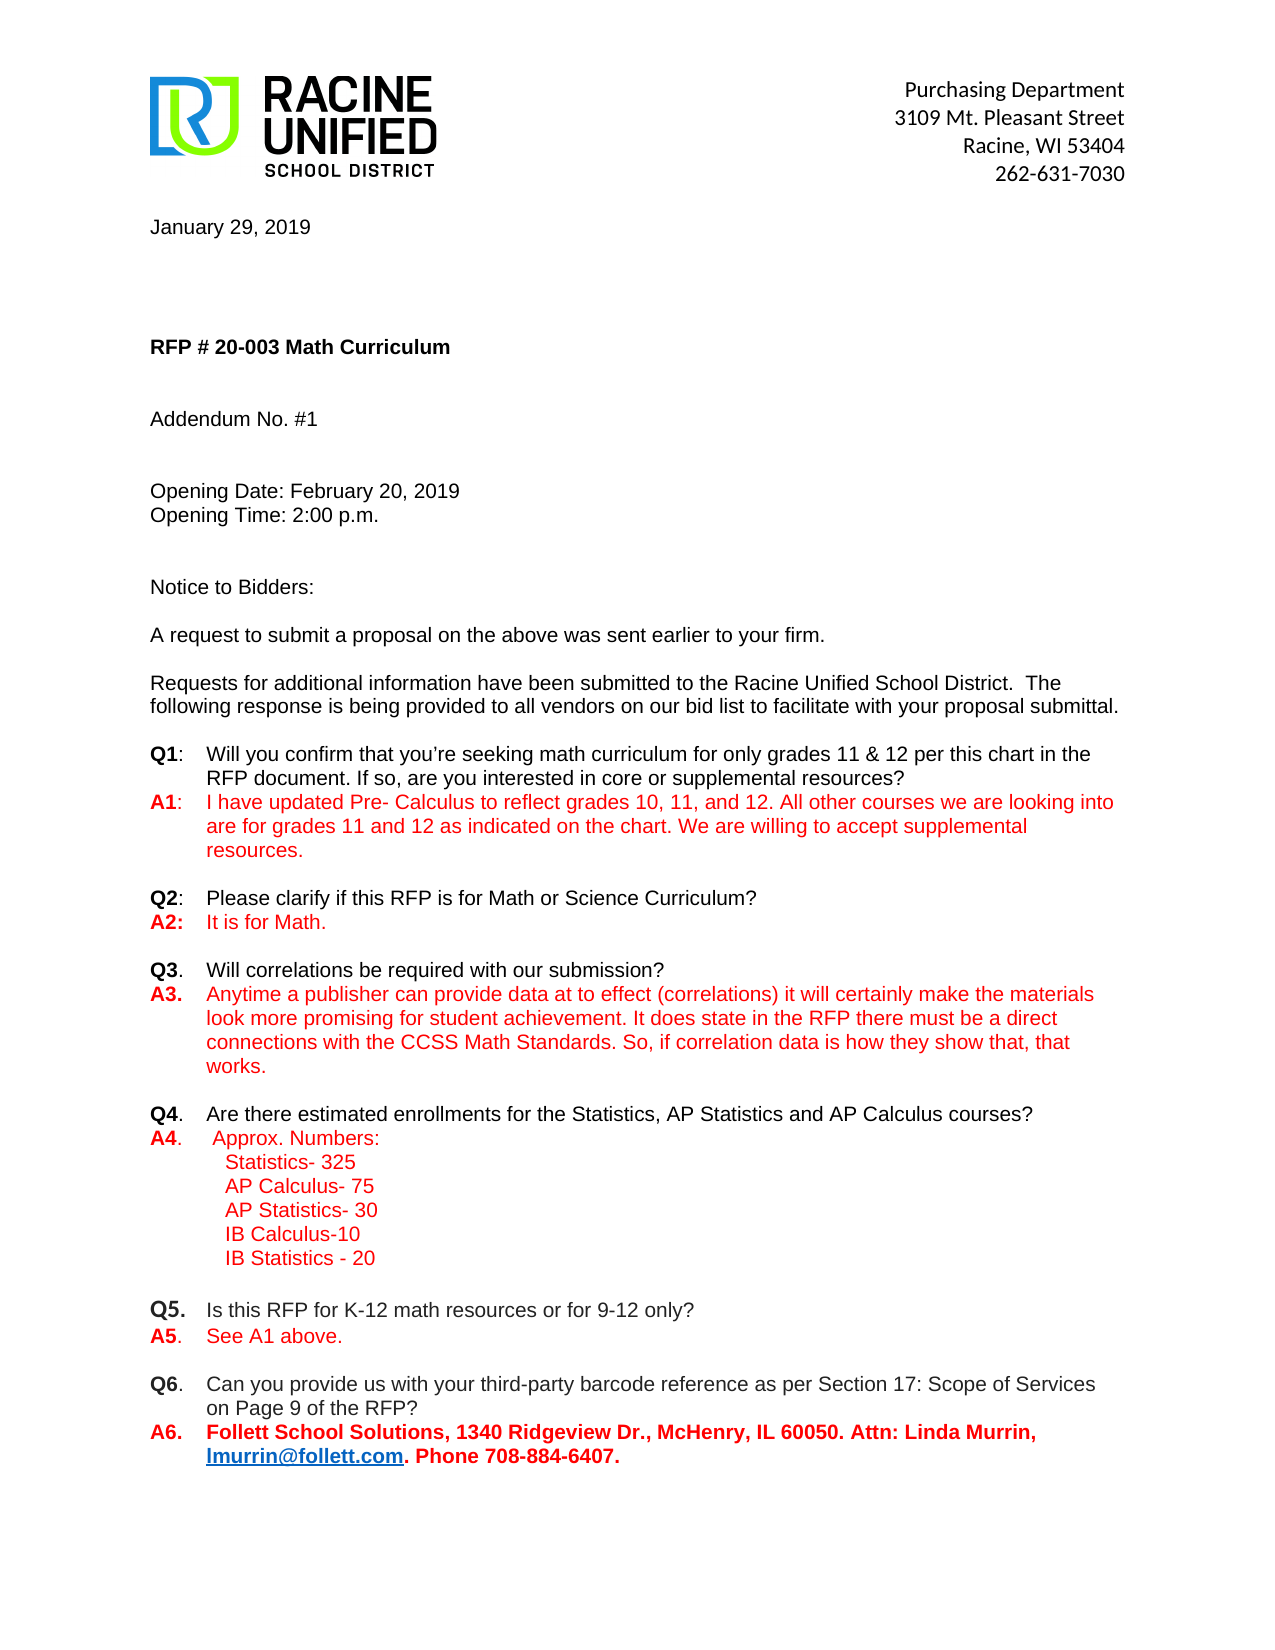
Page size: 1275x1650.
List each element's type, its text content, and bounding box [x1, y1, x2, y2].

text Requests for additional information have been submitted to the Racine Unified School District. The following response is being provided to all vendors on our bid list to facilitate with your proposal submittal. [150, 670, 1125, 718]
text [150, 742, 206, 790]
list A3. Anytime a publisher can provide data at to effect (correlations) it will certainly make the materials look more promising for student achievement. It does state in the RFP there must be a direct connections with the CCSS Math Standards. So, if correlation data is how they show that, that works. [266, 982, 1125, 1078]
text IB Calculus-10 [206, 1221, 1125, 1245]
text Q6. Can you provide us with your third-party barcode reference as per Section 17: Scope of Services on Page 9 of the RFP? [150, 1372, 1125, 1419]
text A6. Follett School Solutions, 1340 Ridgeview Dr., McHenry, IL 60050. Attn: Linda Murrin, lmurrin@follett.com. Phone 708-884-6407. [150, 1419, 1125, 1467]
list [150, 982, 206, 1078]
text RFP # 20-003 Math Curriculum [150, 335, 1125, 359]
text AP Statistics- 30 [206, 1197, 1125, 1221]
list Q4. Are there estimated enrollments for the Statistics, AP Statistics and AP Calculus courses? [150, 1102, 1125, 1126]
text A request to submit a proposal on the above was sent earlier to your firm. [150, 622, 1125, 646]
text January 29, 2019 [150, 215, 1125, 239]
text A4. Approx. Numbers: [150, 1126, 1125, 1149]
text Notice to Bidders: [150, 574, 1125, 598]
picture [150, 76, 437, 177]
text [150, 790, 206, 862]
text Addendum No. #1 [150, 407, 1125, 431]
text A2: It is for Math. [150, 910, 1125, 934]
text Q2: Please clarify if this RFP is for Math or Science Curriculum? [150, 886, 1125, 910]
list A5. See A1 above. [150, 1324, 1125, 1348]
list Q5. Is this RFP for K-12 math resources or for 9-12 only? [180, 1293, 1125, 1324]
list Q3. Will correlations be required with our submission? [150, 958, 1125, 982]
text Opening Time: 2:00 p.m. [150, 503, 1125, 527]
text Opening Date: February 20, 2019 [150, 479, 1125, 503]
text Statistics- 325 [206, 1149, 1125, 1173]
text A1: I have updated Pre- Calculus to reflect grades 10, 11, and 12. All other courses we are looking into are for grades 11 and 12 as indicated on the chart. We are willing to accept supplemental resources. [303, 790, 1125, 862]
text AP Calculus- 75 [206, 1173, 1125, 1197]
text IB Statistics - 20 [206, 1245, 1125, 1269]
